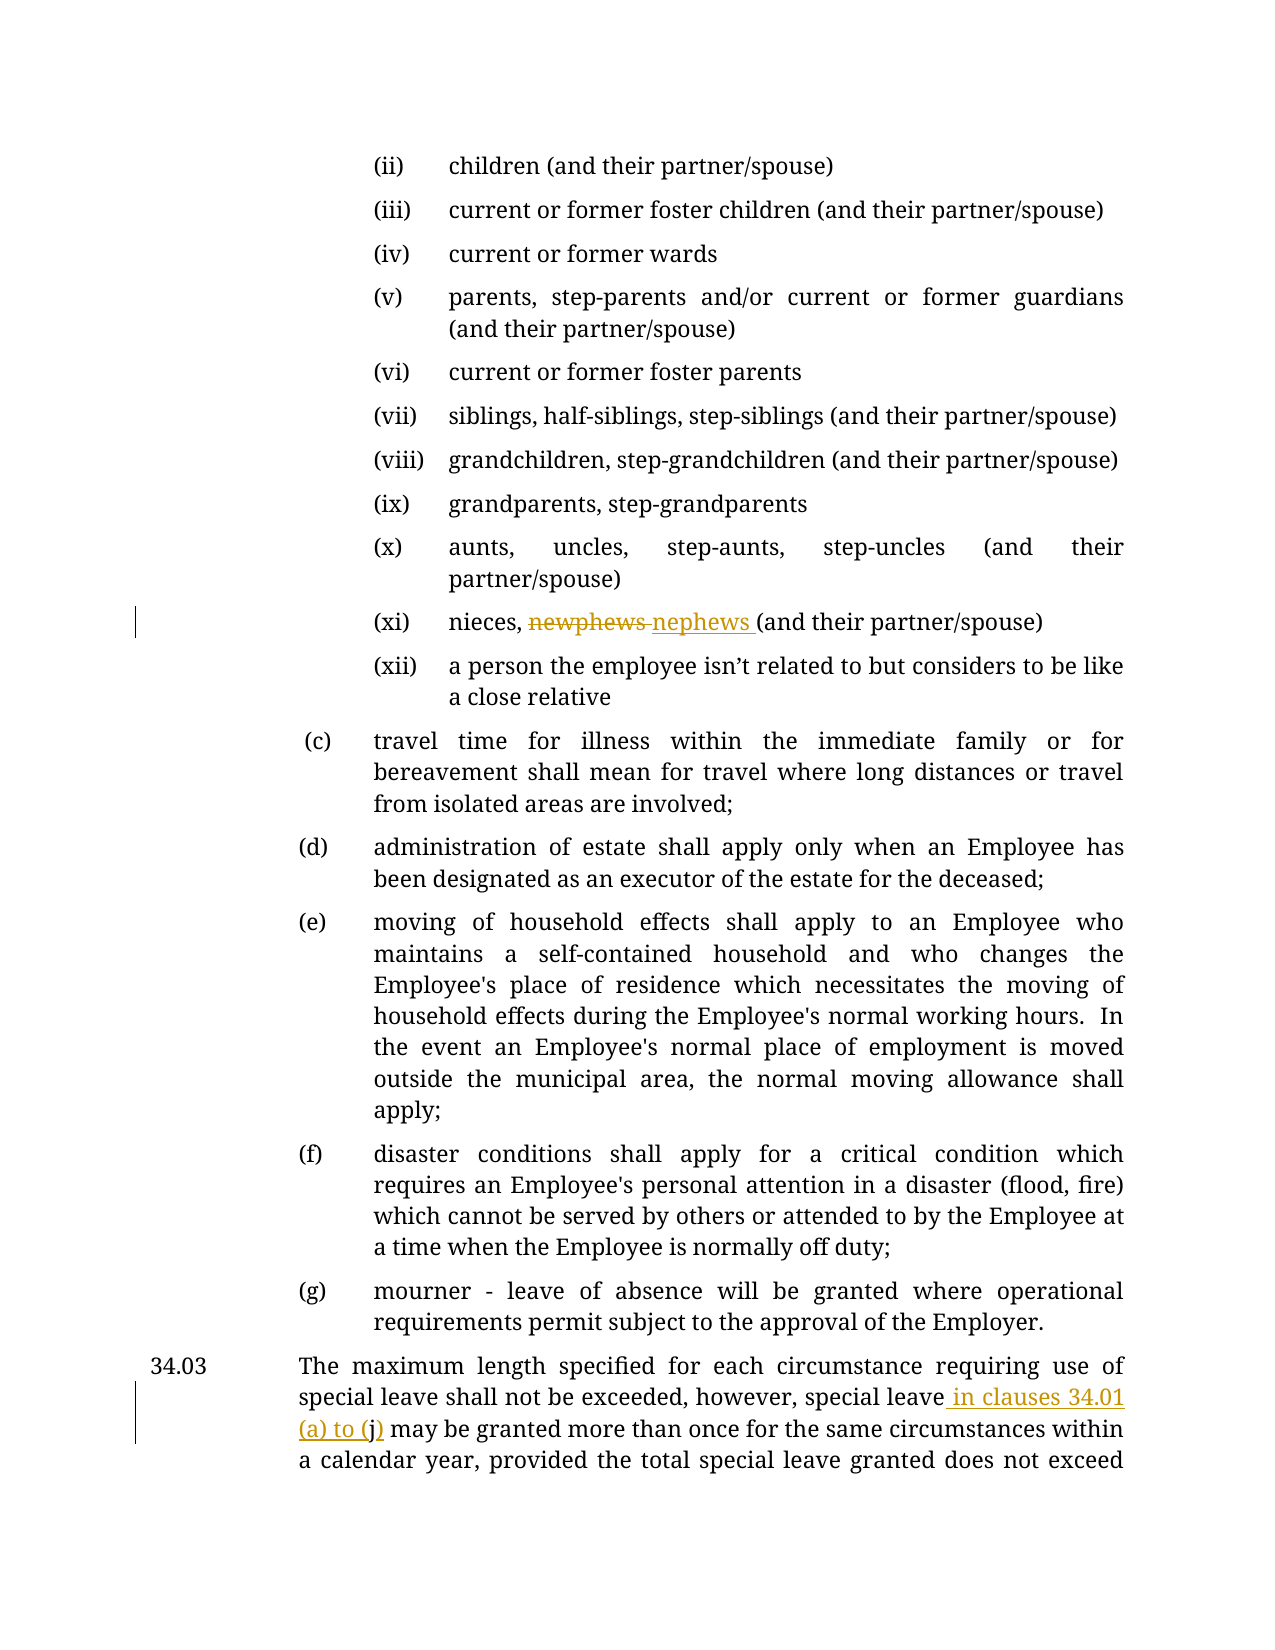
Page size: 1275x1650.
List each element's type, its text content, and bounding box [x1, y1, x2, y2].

text (c) travel time for illness within the immediate family or for bereavement shall mean for travel where long distances or travel from isolated areas are involved; [298, 725, 1125, 819]
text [150, 1350, 1125, 1475]
text (d) administration of estate shall apply only when an Employee has been designated as an executor of the estate for the deceased; [298, 831, 1125, 894]
text (v) parents, step-parents and/or current or former guardians (and their partner/spouse) [373, 281, 1125, 344]
text (viii) grandchildren, step-grandchildren (and their partner/spouse) [373, 444, 1125, 475]
text (iv) current or former wards [373, 237, 1125, 269]
text (g) mourner - leave of absence will be granted where operational requirements permit subject to the approval of the Employer. [298, 1275, 1125, 1337]
text (vi) current or former foster parents [373, 356, 1125, 387]
text (vii) siblings, half-siblings, step-siblings (and their partner/spouse) [373, 400, 1125, 431]
text (xii) a person the employee isn’t related to but considers to be like a close relative [373, 650, 1125, 712]
text (iii) current or former foster children (and their partner/spouse) [373, 194, 1125, 225]
text (xi) nieces, (and their partner/spouse) [373, 606, 1125, 637]
text (x) aunts, uncles, step-aunts, step-uncles (and their partner/spouse) [373, 531, 1125, 594]
text (e) moving of household effects shall apply to an Employee who maintains a self-contained household and who changes the Employee's place of residence which necessitates the moving of household effects during the Employee's normal working hours. In the event an Employee's normal place of employment is moved outside the municipal area, the normal moving allowance shall apply; [298, 906, 1125, 1125]
text (ix) grandparents, step-grandparents [373, 487, 1125, 519]
text (ii) children (and their partner/spouse) [373, 150, 1125, 181]
text (f) disaster conditions shall apply for a critical condition which requires an Employee's personal attention in a disaster (flood, fire) which cannot be served by others or attended to by the Employee at a time when the Employee is normally off duty; [298, 1137, 1125, 1262]
